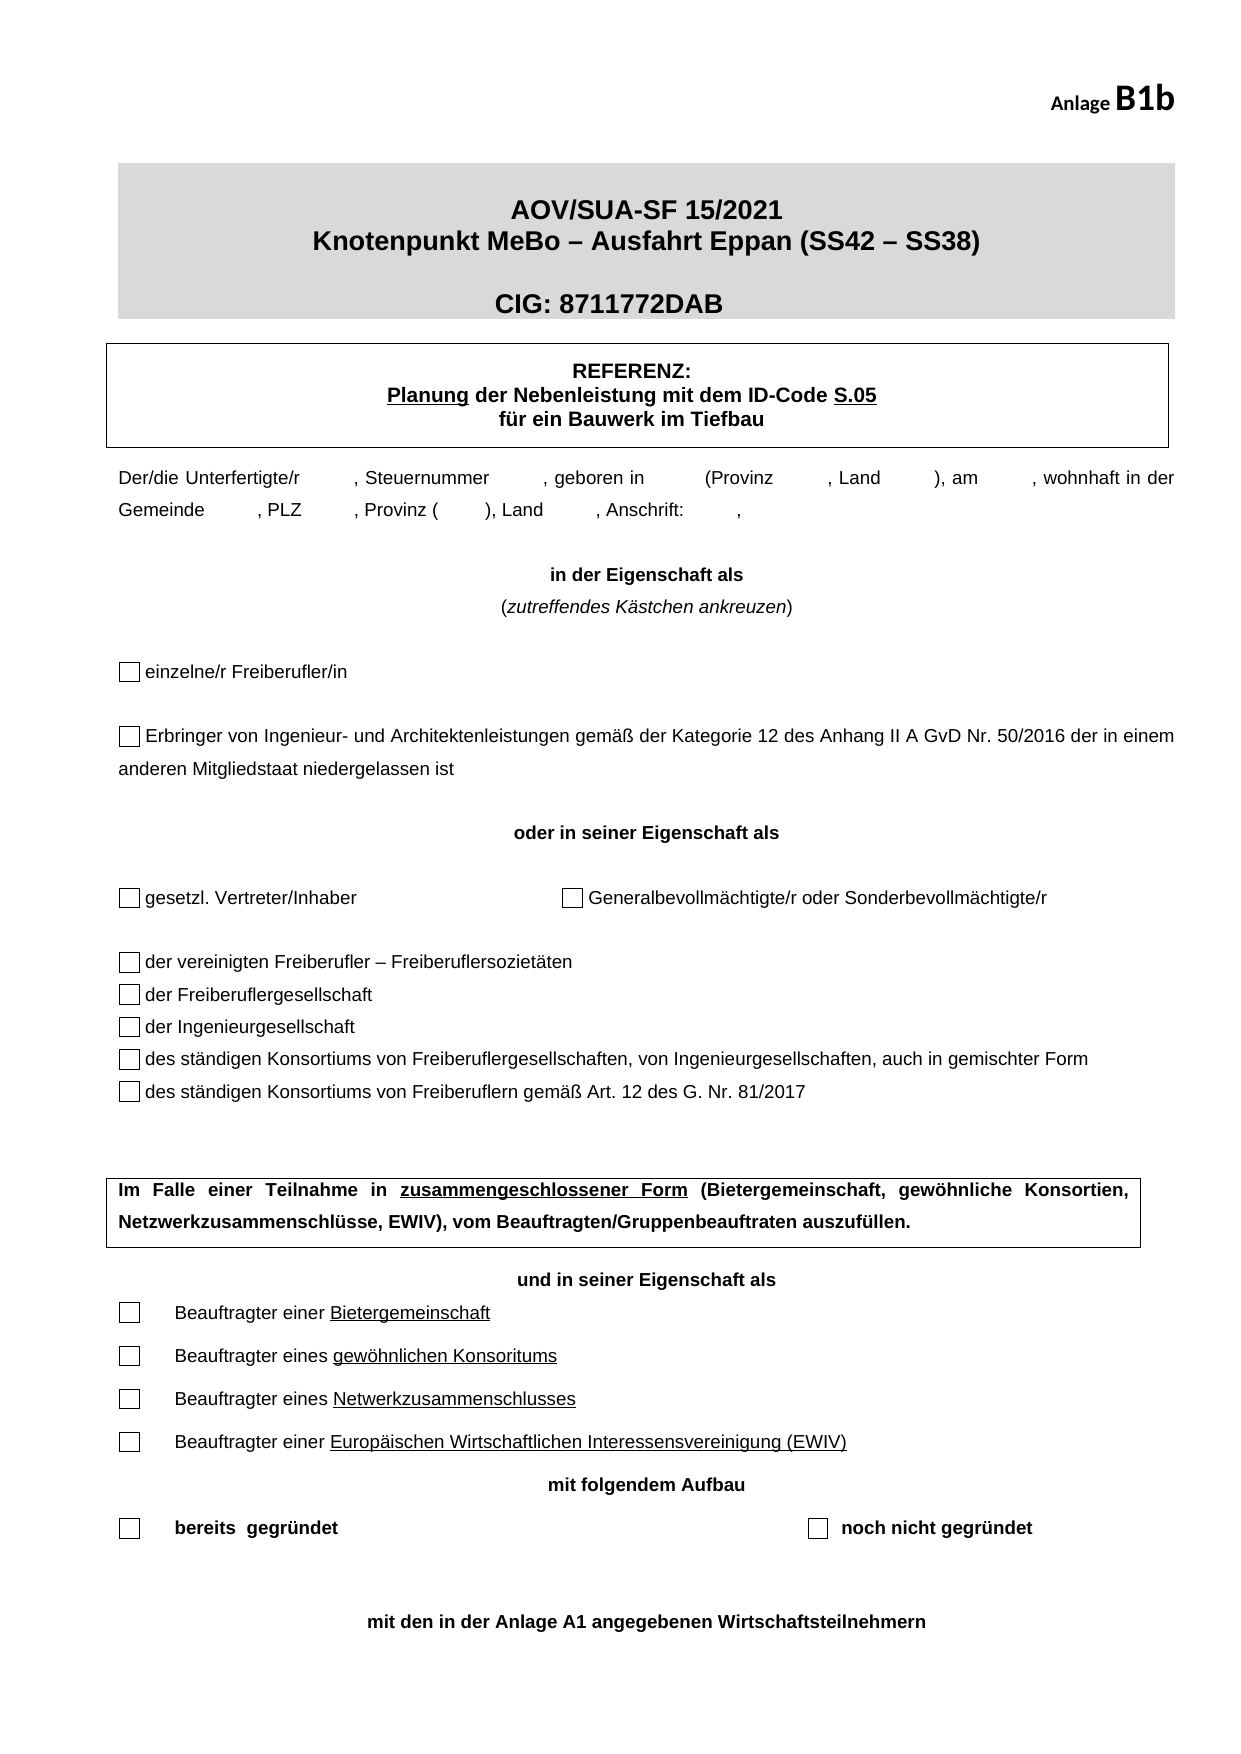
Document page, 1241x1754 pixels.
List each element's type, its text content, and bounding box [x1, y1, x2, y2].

text der vereinigten Freiberufler – Freiberuflersozietäten [118, 951, 1175, 973]
text und in seiner Eigenschaft als [118, 1269, 1175, 1291]
text gesetzl. Vertreter/Inhaber Generalbevollmächtigte/r oder Sonderbevollmächtigte/r [118, 887, 1175, 908]
text in der Eigenschaft als [118, 564, 1175, 585]
text Beauftragter eines gewöhnlichen Konsoritums [118, 1344, 1175, 1366]
text einzelne/r Freiberufler/in [118, 661, 1175, 682]
text Beauftragter einer Bietergemeinschaft [118, 1301, 1175, 1323]
text des ständigen Konsortiums von Freiberuflern gemäß Art. 12 des G. Nr. 81/2017 [118, 1080, 1175, 1102]
text Beauftragter einer Europäischen Wirtschaftlichen Interessensvereinigung (EWIV) [118, 1431, 1175, 1452]
text der Ingenieurgesellschaft [118, 1016, 1175, 1037]
title Knotenpunkt MeBo – Ausfahrt Eppan (SS42 – SS38) [118, 225, 1175, 256]
text Erbringer von Ingenieur- und Architektenleistungen gemäß der Kategorie 12 des Anhang II A GvD Nr. 50/2016 der in einem anderen Mitgliedstaat niedergelassen ist [118, 725, 1175, 779]
text mit den in der Anlage A1 angegebenen Wirtschaftsteilnehmern [118, 1610, 1175, 1632]
table_header Im Falle einer Teilnahme in zusammengeschlossener Form (Bietergemeinschaft, gewöhnliche Konsortien, Netzwerkzusammenschlüsse, EWIV), vom Beauftragten/Gruppenbeauftraten auszufüllen. [107, 1179, 1140, 1247]
table_header bereits gegründet [107, 1517, 608, 1567]
text oder in seiner Eigenschaft als [118, 822, 1175, 844]
text der Freiberuflergesellschaft [118, 983, 1175, 1005]
table_header REFERENZ: Planung der Nebenleistung mit dem ID-Code S.05 für ein Bauwerk im Tiefbau [107, 344, 1168, 447]
table_header noch nicht gegründet [608, 1517, 1110, 1567]
text Der/die Unterfertigte/r , Steuernummer , geboren in (Provinz , Land ), am , wohnhaft in der Gemeinde , PLZ , Provinz ( ), Land , Anschrift: , [118, 467, 1175, 521]
text Beauftragter eines Netwerkzusammenschlusses [118, 1388, 1175, 1409]
title AOV/SUA-SF 15/2021 [118, 194, 1175, 225]
title CIG: 8711772DAB [118, 288, 1175, 319]
text (zutreffendes Kästchen ankreuzen) [118, 596, 1175, 618]
text mit folgendem Aufbau [118, 1474, 1175, 1496]
text des ständigen Konsortiums von Freiberuflergesellschaften, von Ingenieurgesellschaften, auch in gemischter Form [118, 1048, 1182, 1070]
